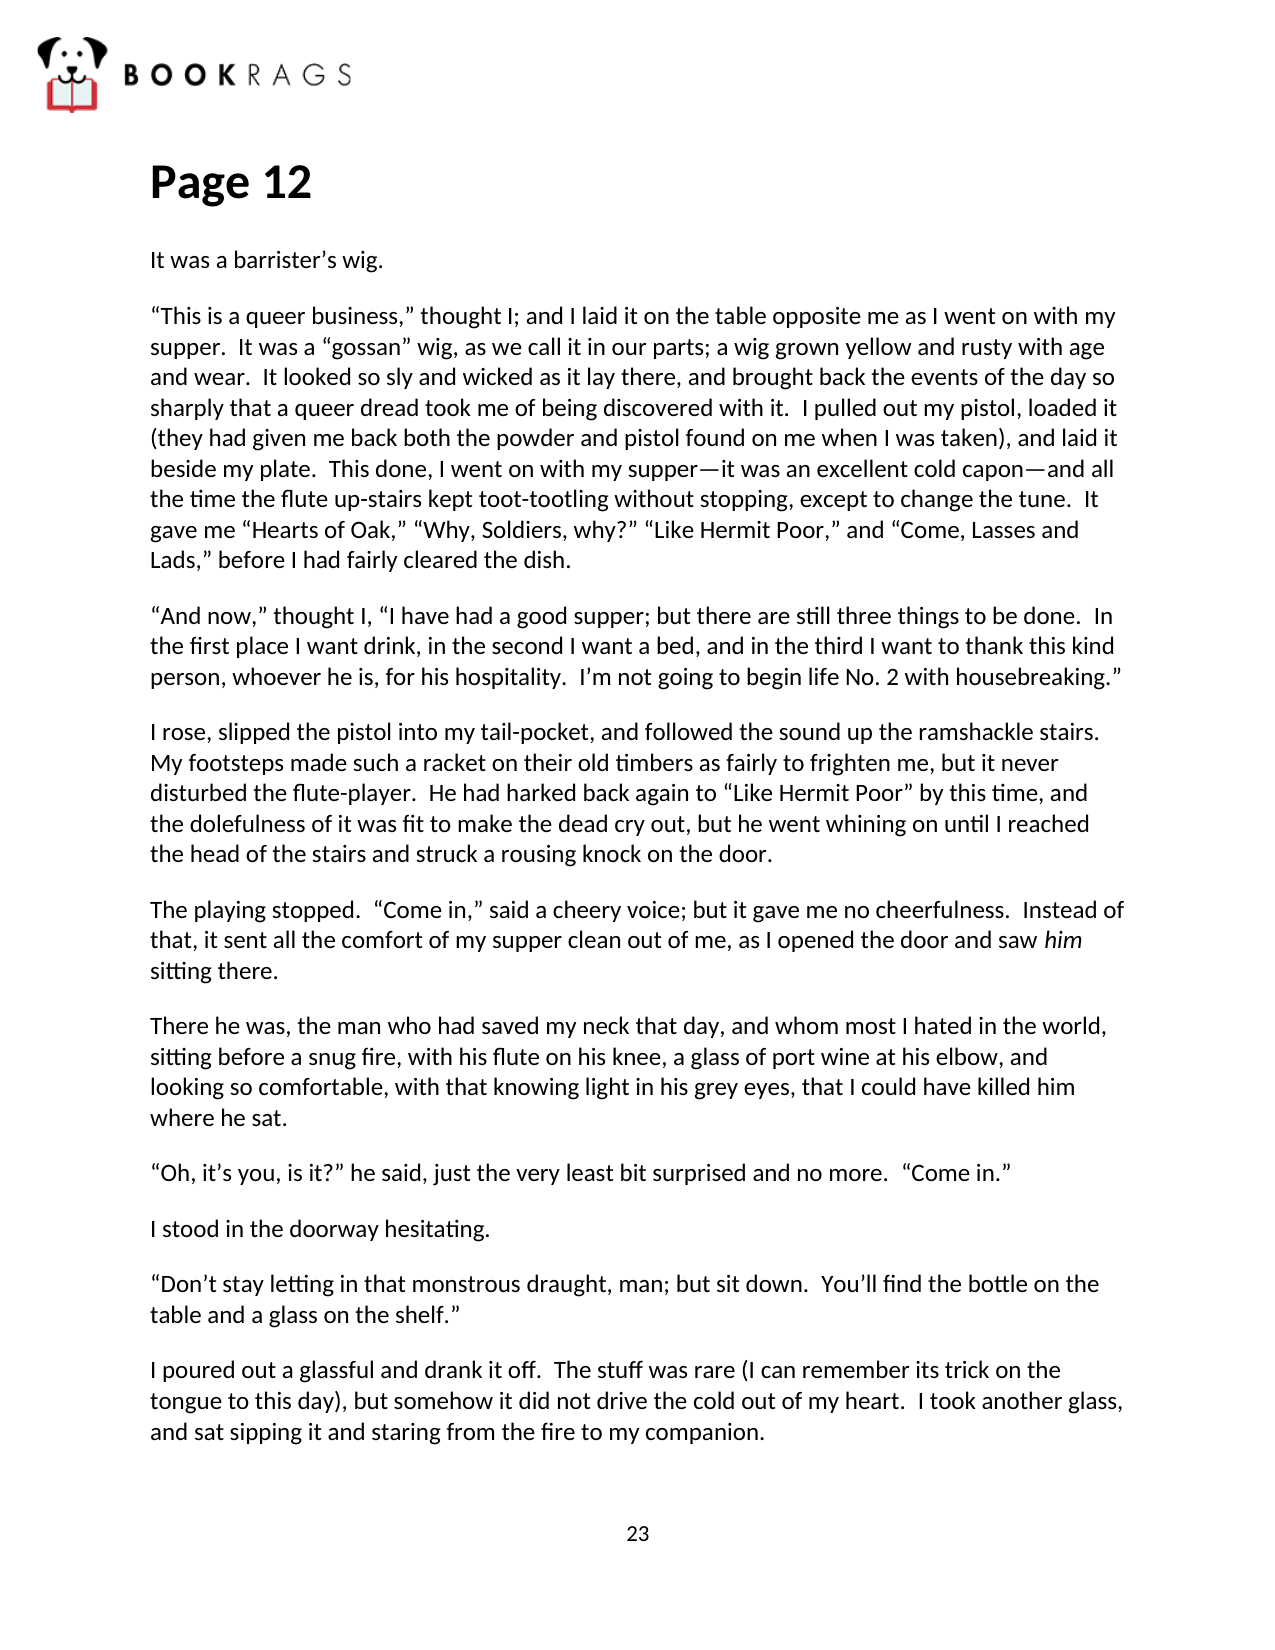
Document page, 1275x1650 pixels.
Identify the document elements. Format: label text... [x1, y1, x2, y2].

text I poured out a glassful and drank it off. The stuff was rare (I can remember its trick on the tongue to this day), but somehow it did not drive the cold out of my heart. I took another glass, and sat sipping it and staring from the fire to my companion. [150, 1355, 1125, 1446]
text “Oh, it’s you, is it?” he said, just the very least bit surprised and no more. “Come in.” [150, 1158, 1125, 1188]
text “This is a queer business,” thought I; and I laid it on the table opposite me as I went on with my supper. It was a “gossan” wig, as we call it in our parts; a wig grown yellow and rusty with age and wear. It looked so sly and wicked as it lay there, and brought back the events of the day so sharply that a queer dread took me of being discovered with it. I pulled out my pistol, loaded it (they had given me back both the powder and pistol found on me when I was taken), and laid it beside my plate. This done, I went on with my supper—­it was an excellent cold capon—­and all the time the flute up-stairs kept toot-tootling without stopping, except to change the tune. It gave me “Hearts of Oak,” “Why, Soldiers, why?” “Like Hermit Poor,” and “Come, Lasses and Lads,” before I had fairly cleared the dish. [150, 300, 1125, 575]
text “Don’t stay letting in that monstrous draught, man; but sit down. You’ll find the bottle on the table and a glass on the shelf.” [150, 1269, 1125, 1330]
picture [37, 37, 351, 113]
text I stood in the doorway hesitating. [150, 1213, 1125, 1244]
text I rose, slipped the pistol into my tail-pocket, and followed the sound up the ramshackle stairs. My footsteps made such a racket on their old timbers as fairly to frighten me, but it never disturbed the flute-player. He had harked back again to “Like Hermit Poor” by this time, and the dolefulness of it was fit to make the dead cry out, but he went whining on until I reached the head of the stairs and struck a rousing knock on the door. [150, 716, 1125, 869]
text It was a barrister’s wig. [150, 244, 1125, 275]
text Page 12 [150, 150, 1125, 211]
text There he was, the man who had saved my neck that day, and whom most I hated in the world, sitting before a snug fire, with his flute on his knee, a glass of port wine at his elbow, and looking so comfortable, with that knowing light in his grey eyes, that I could have killed him where he sat. [150, 1011, 1125, 1133]
text “And now,” thought I, “I have had a good supper; but there are still three things to be done. In the first place I want drink, in the second I want a bed, and in the third I want to thank this kind person, whoever he is, for his hospitality. I’m not going to begin life No. 2 with housebreaking.” [150, 600, 1125, 691]
text The playing stopped. “Come in,” said a cheery voice; but it gave me no cheerfulness. Instead of that, it sent all the comfort of my supper clean out of me, as I opened the door and saw him sitting there. [150, 894, 1125, 986]
